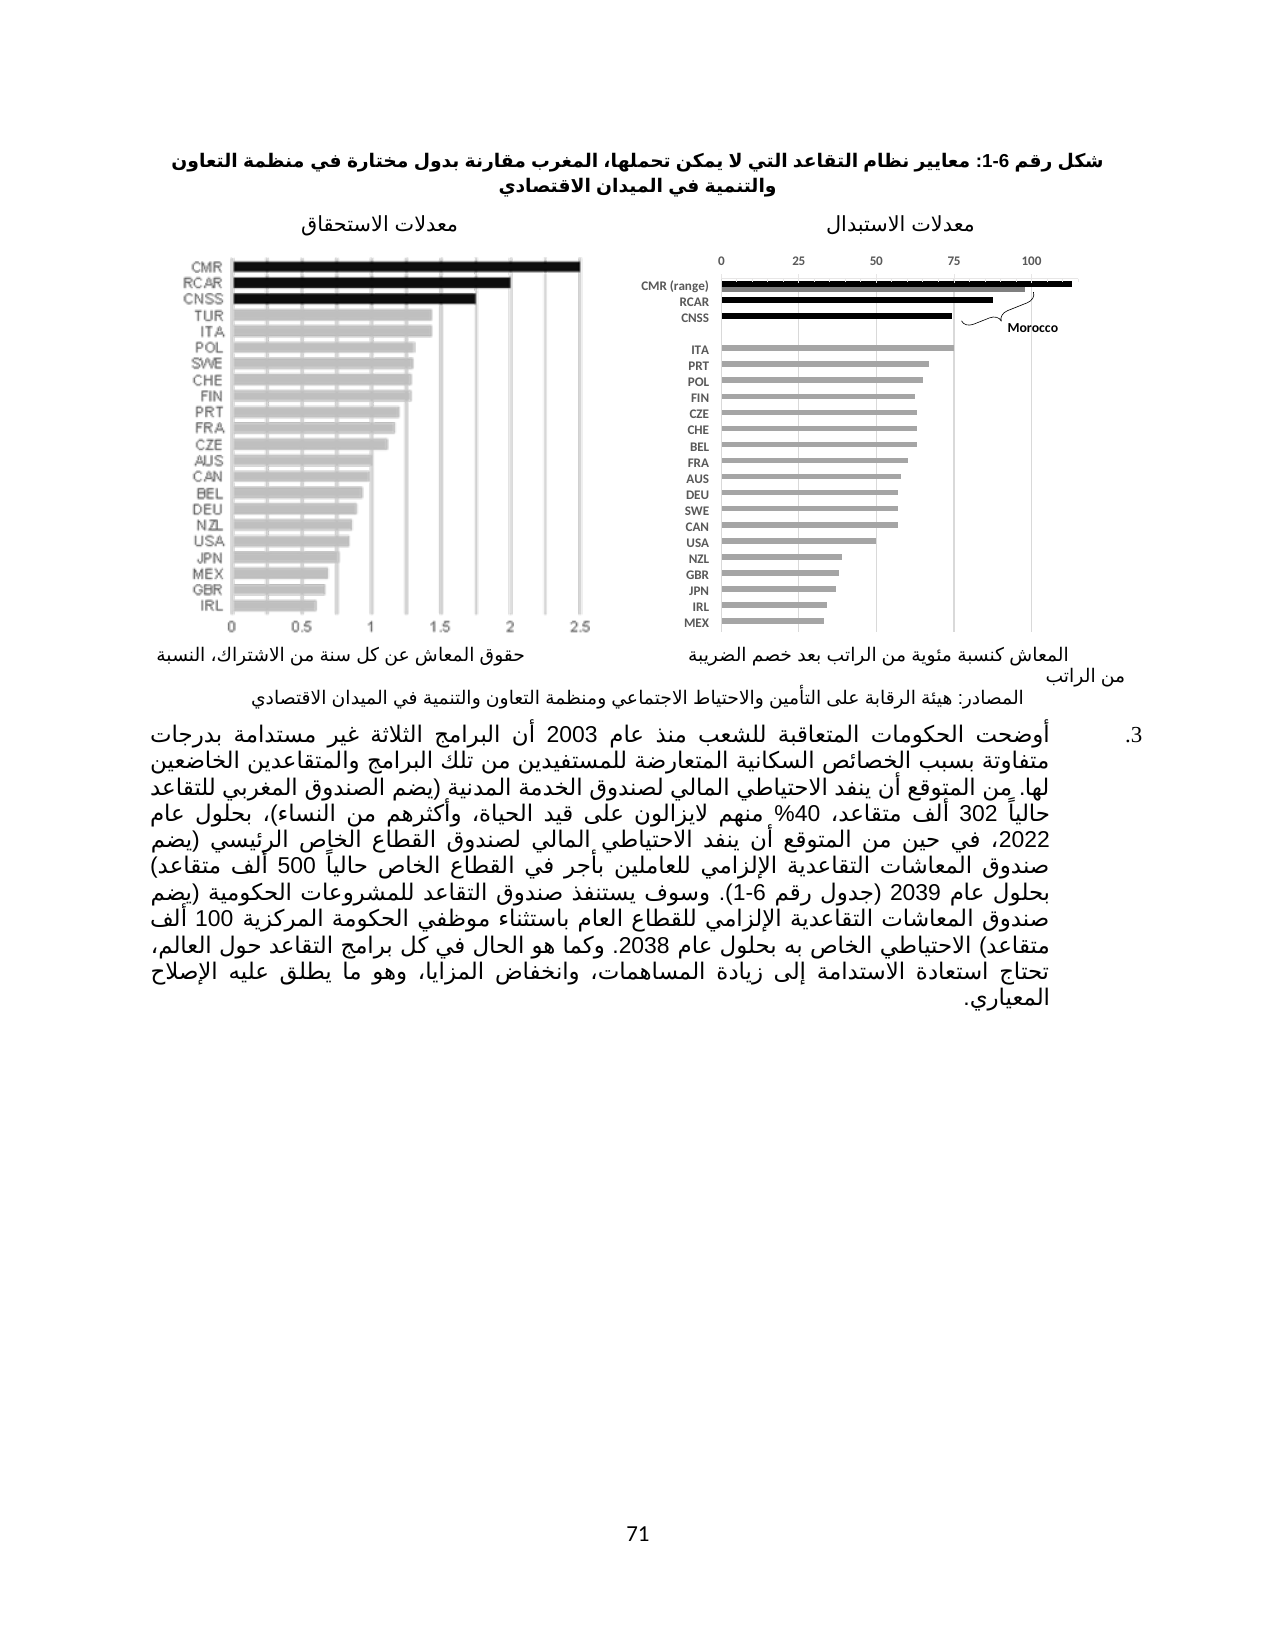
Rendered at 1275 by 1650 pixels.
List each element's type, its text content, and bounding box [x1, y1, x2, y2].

text المصادر: هيئة الرقابة على التأمين والاحتياط الاجتماعي ومنظمة التعاون والتنمية في الميدان الاقتصادي [150, 687, 1125, 708]
list أوضحت الحكومات المتعاقبة للشعب منذ عام 2003 أن البرامج الثلاثة غير مستدامة بدرجات متفاوتة بسبب الخصائص السكانية المتعارضة للمستفيدين من تلك البرامج والمتقاعدين الخاضعين لها. من المتوقع أن ينفد الاحتياطي المالي لصندوق الخدمة المدنية (يضم الصندوق المغربي للتقاعد حالياً 302 ألف متقاعد، 40% منهم لايزالون على قيد الحياة، وأكثرهم من النساء)، بحلول عام 2022، في حين من المتوقع أن ينفد الاحتياطي المالي لصندوق القطاع الخاص الرئيسي (يضم صندوق المعاشات التقاعدية الإلزامي للعاملين بأجر في القطاع الخاص حالياً 500 ألف متقاعد) بحلول عام 2039 (جدول رقم 6-1). وسوف يستنفذ صندوق التقاعد للمشروعات الحكومية (يضم صندوق المعاشات التقاعدية الإلزامي للقطاع العام باستثناء موظفي الحكومة المركزية 100 ألف متقاعد) الاحتياطي الخاص به بحلول عام 2038. وكما هو الحال في كل برامج التقاعد حول العالم، تحتاج استعادة الاستدامة إلى زيادة المساهمات، وانخفاض المزايا، وهو ما يطلق عليه الإصلاح المعياري. [150, 721, 1125, 1011]
text معدلات الاستحقاق معدلات الاستبدال [150, 212, 1125, 236]
text المعاش كنسبة مئوية من الراتب بعد خصم الضريبة حقوق المعاش عن كل سنة من الاشتراك، النسبة من الراتب [150, 643, 1125, 687]
text شكل رقم 6-1: معايير نظام التقاعد التي لا يمكن تحملها، المغرب مقارنة بدول مختارة في منظمة التعاون والتنمية في الميدان الاقتصادي [150, 150, 1125, 196]
